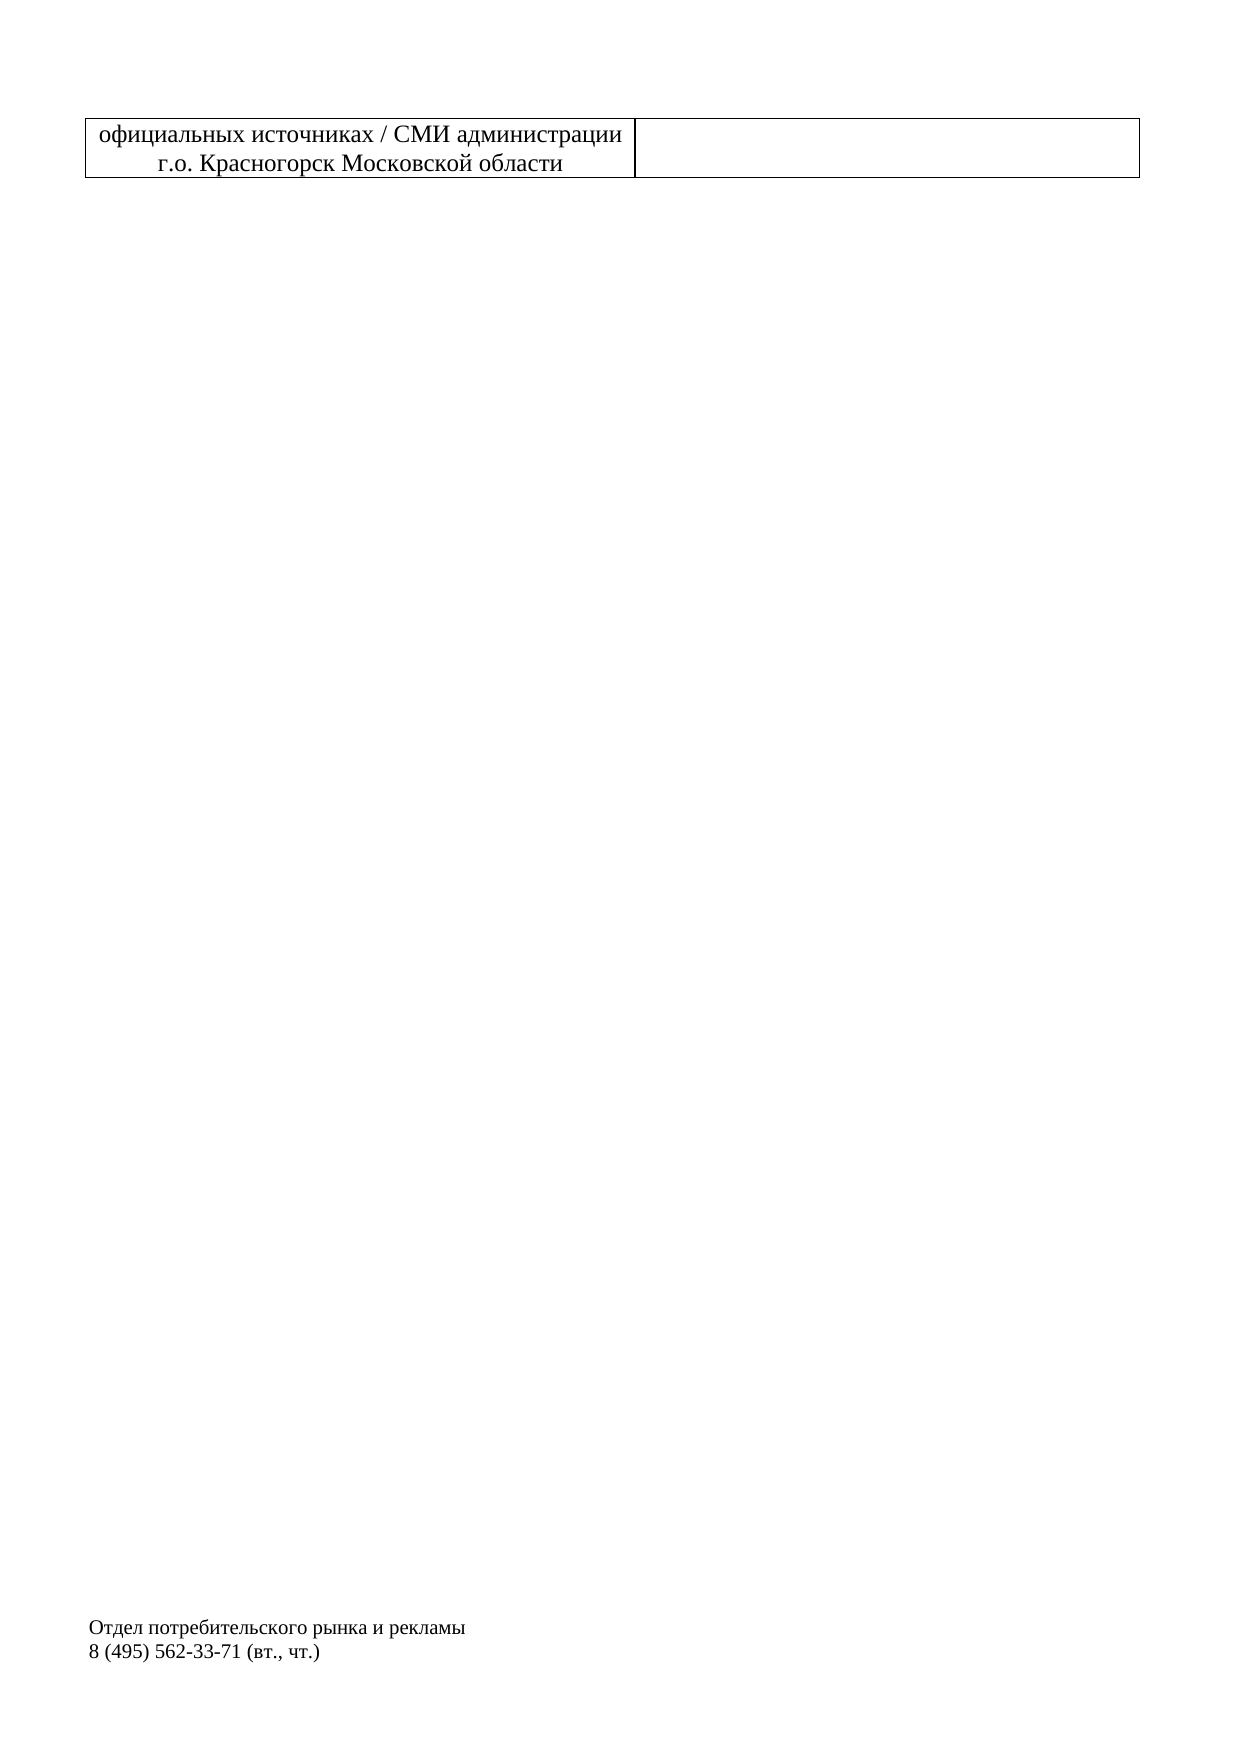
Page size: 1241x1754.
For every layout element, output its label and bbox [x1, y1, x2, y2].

table_cell [86, 119, 634, 177]
table_cell [636, 119, 1139, 177]
